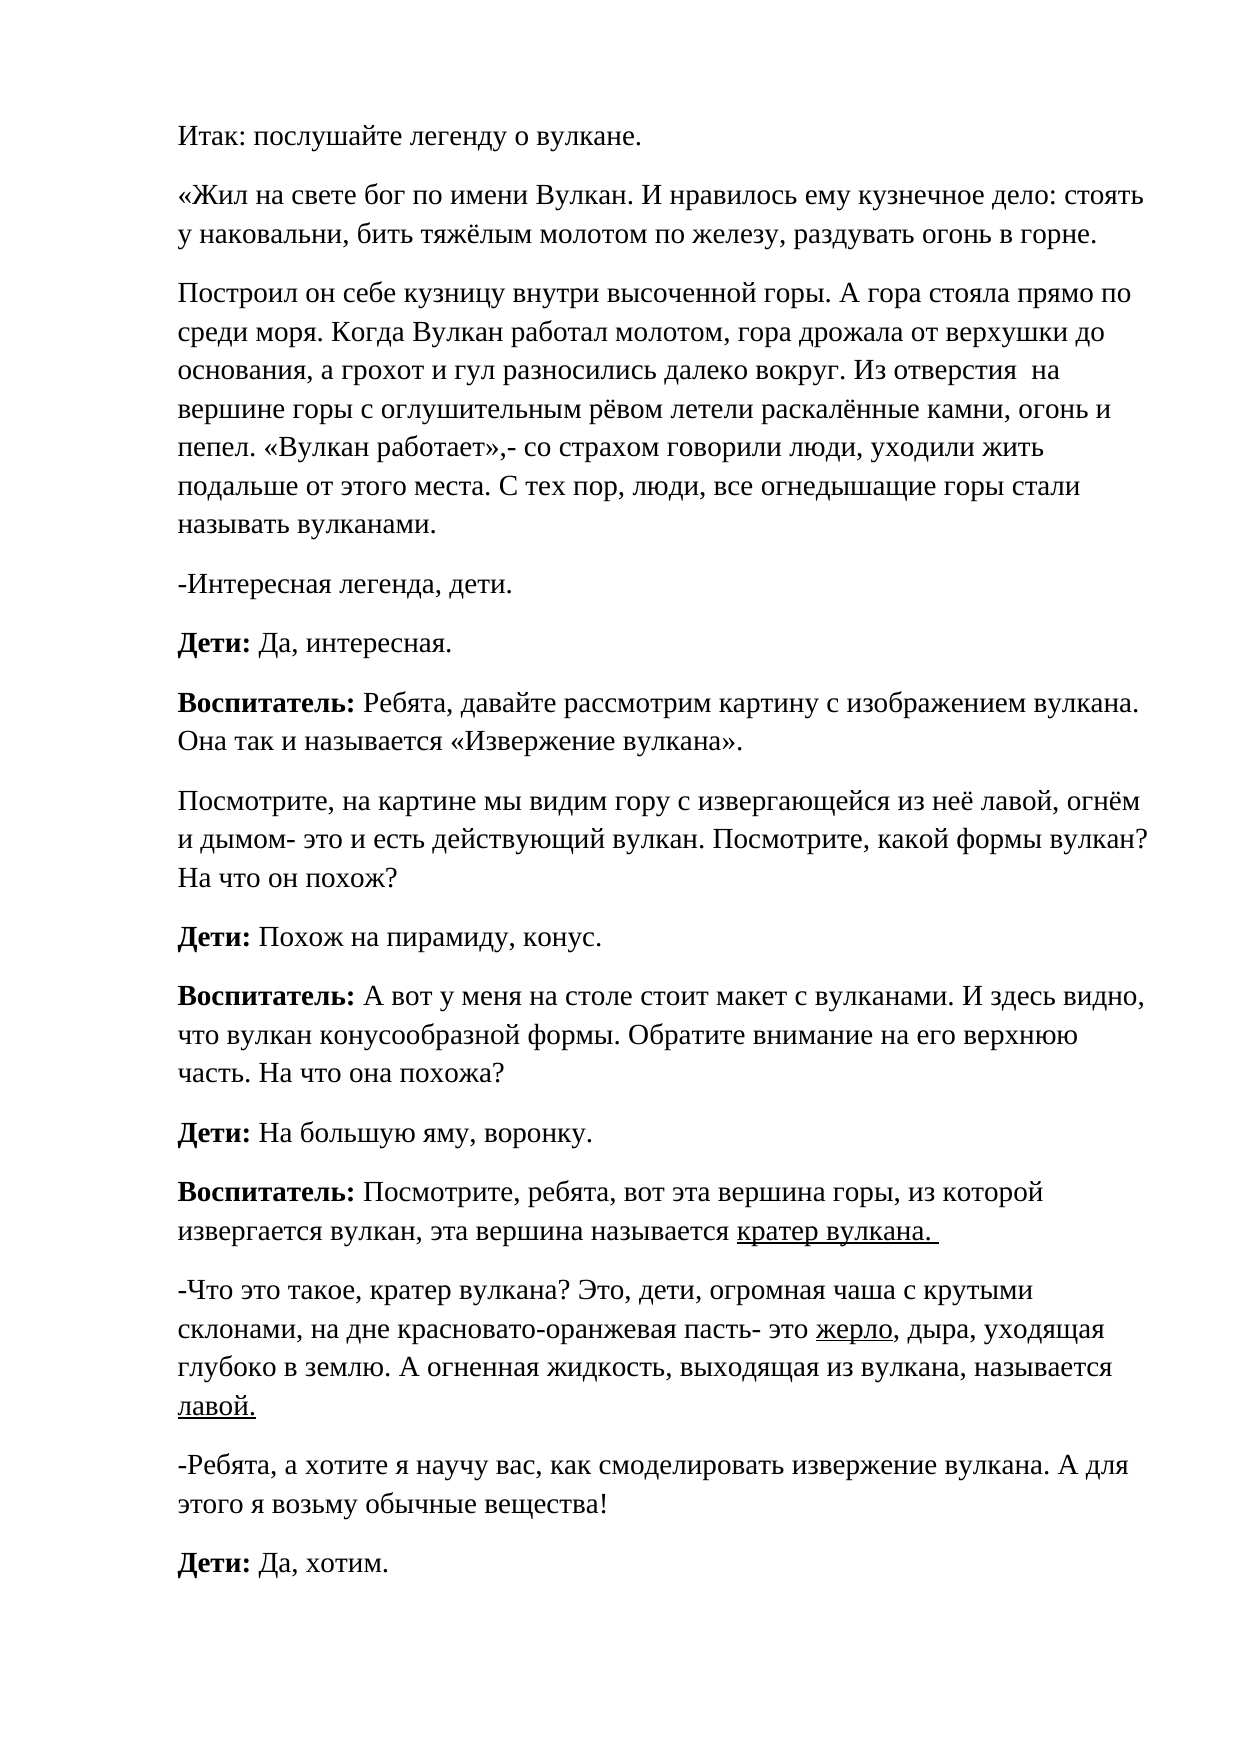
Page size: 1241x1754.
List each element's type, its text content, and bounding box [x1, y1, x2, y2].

text Дети: Похож на пирамиду, конус. [177, 919, 1152, 953]
text Дети: На большую яму, воронку. [177, 1115, 1152, 1148]
text Построил он себе кузницу внутри высоченной горы. А гора стояла прямо по среди моря. Когда Вулкан работал молотом, гора дрожала от верхушки до основания, а грохот и гул разносились далеко вокруг. Из отверстия на вершине горы с оглушительным рёвом летели раскалённые камни, огонь и пепел. «Вулкан работает»,- со страхом говорили люди, уходили жить подальше от этого места. С тех пор, люди, все огнедышащие горы стали называть вулканами. [177, 275, 1152, 540]
text Итак: послушайте легенду о вулкане. [177, 118, 1152, 152]
text Дети: Да, интересная. [177, 625, 1152, 659]
text Воспитатель: Посмотрите, ребята, вот эта вершина горы, из которой извергается вулкан, эта вершина называется кратер вулкана. [177, 1174, 1152, 1246]
text -Что это такое, кратер вулкана? Это, дети, огромная чаша с крутыми склонами, на дне красновато-оранжевая пасть- это жерло, дыра, уходящая глубоко в землю. А огненная жидкость, выходящая из вулкана, называется лавой. [177, 1272, 1152, 1421]
text -Интересная легенда, дети. [177, 566, 1152, 599]
text Воспитатель: Ребята, давайте рассмотрим картину с изображением вулкана. Она так и называется «Извержение вулкана». [177, 685, 1152, 757]
text Воспитатель: А вот у меня на столе стоит макет с вулканами. И здесь видно, что вулкан конусообразной формы. Обратите внимание на его верхнюю часть. На что она похожа? [177, 978, 1152, 1089]
text Посмотрите, на картине мы видим гору с извергающейся из неё лавой, огнём и дымом- это и есть действующий вулкан. Посмотрите, какой формы вулкан? На что он похож? [177, 783, 1152, 893]
text -Ребята, а хотите я научу вас, как смоделировать извержение вулкана. А для этого я возьму обычные вещества! [177, 1447, 1152, 1519]
text «Жил на свете бог по имени Вулкан. И нравилось ему кузнечное дело: стоять у наковальни, бить тяжёлым молотом по железу, раздувать огонь в горне. [177, 177, 1152, 249]
text Дети: Да, хотим. [177, 1545, 1152, 1579]
